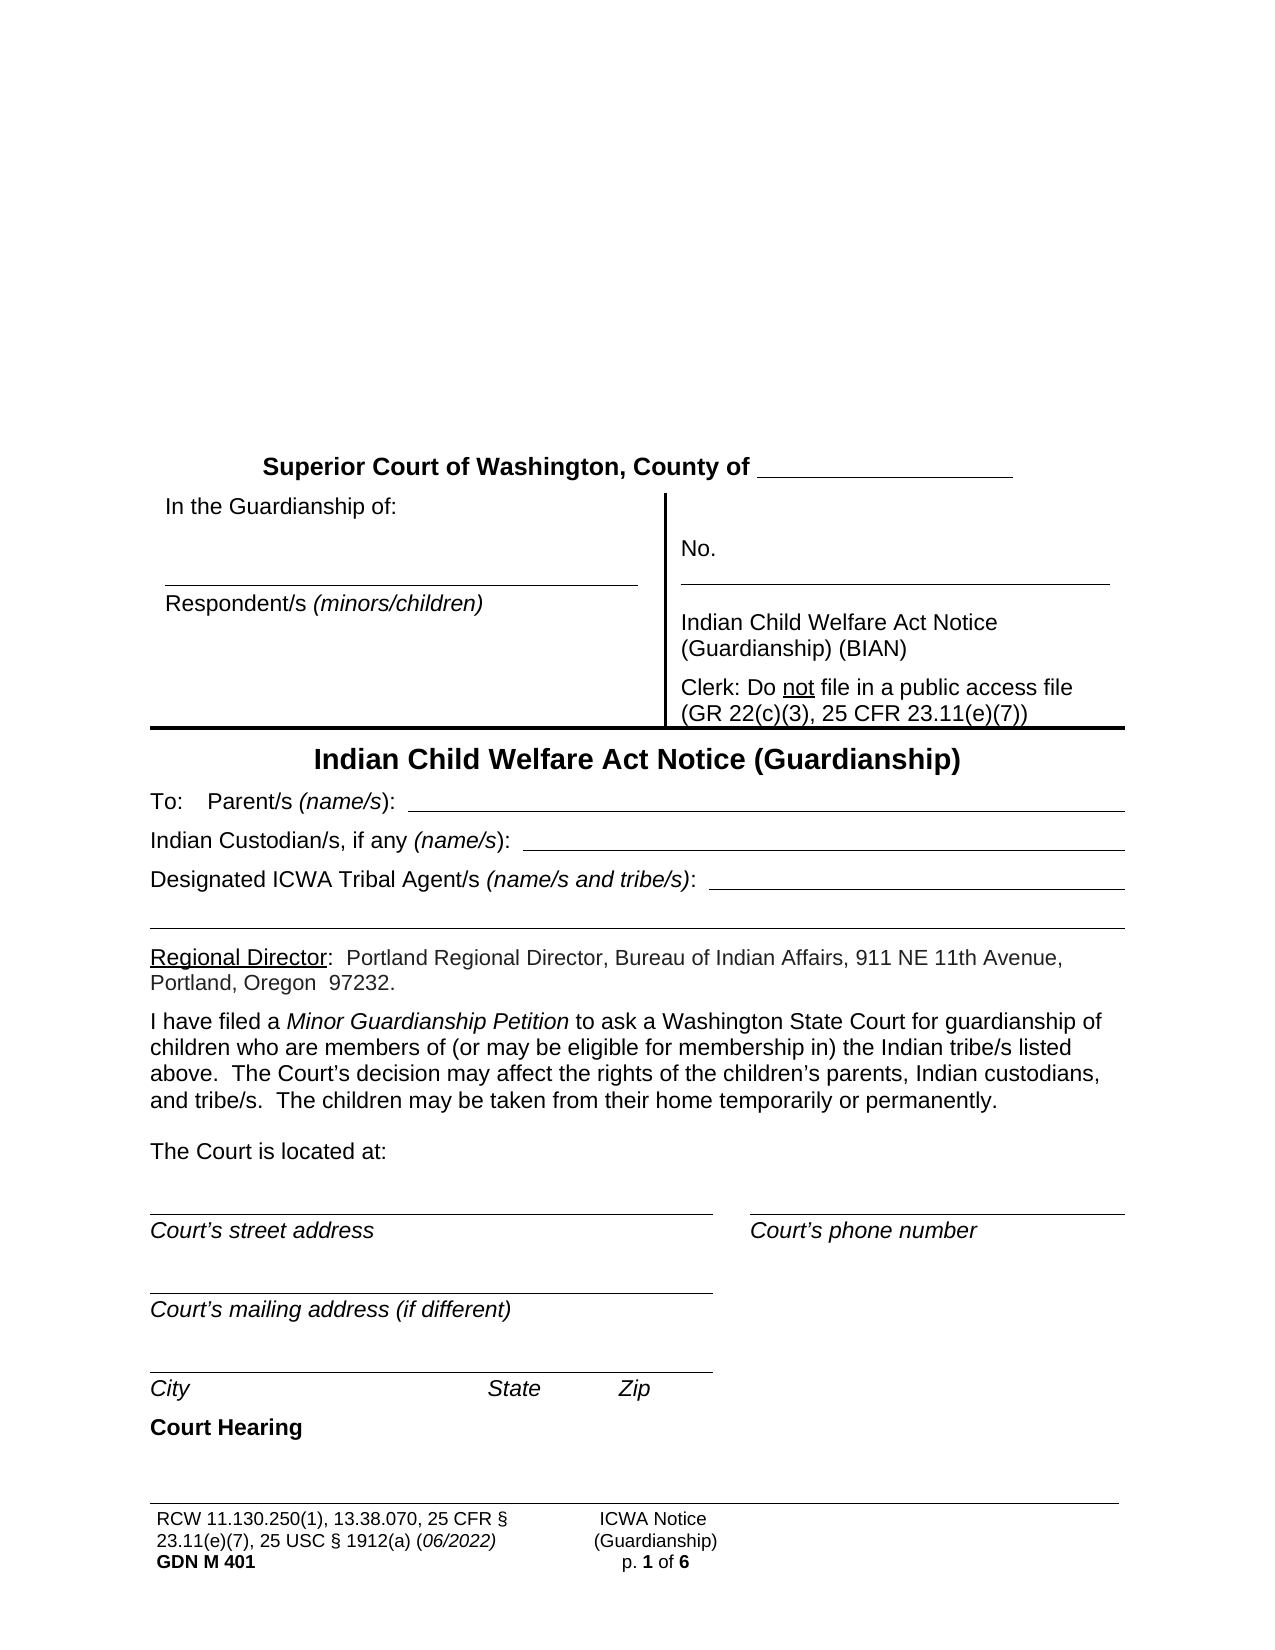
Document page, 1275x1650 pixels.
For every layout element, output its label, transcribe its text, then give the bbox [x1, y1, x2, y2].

text The Court is located at: [150, 1138, 1125, 1164]
text Court’s street address Court’s phone number [150, 1217, 1125, 1243]
text Superior Court of Washington, County of [150, 452, 1125, 481]
table_header No. Indian Child Welfare Act Notice (Guardianship) (BIAN) Clerk: Do not file in a public access file (GR 22(c)(3), 25 CFR 23.11(e)(7)) [667, 493, 1125, 726]
text Indian Custodian/s, if any (name/s): [150, 827, 1125, 853]
text I have filed a Minor Guardianship Petition to ask a Washington State Court for guardianship of children who are members of (or may be eligible for membership in) the Indian tribe/s listed above. The Court’s decision may affect the rights of the children’s parents, Indian custodians, and tribe/s. The children may be taken from their home temporarily or permanently. [150, 1008, 1125, 1113]
text Designated ICWA Tribal Agent/s (name/s and tribe/s): [150, 866, 1125, 892]
text Court’s mailing address (if different) [150, 1296, 1125, 1322]
list Court Hearing [150, 1414, 1125, 1440]
text To: Parent/s (name/s): [150, 788, 1125, 814]
text City State Zip [150, 1375, 1125, 1402]
text Indian Child Welfare Act Notice (Guardianship) [150, 742, 1125, 776]
table_header In the Guardianship of: Respondent/s (minors/children) [150, 493, 664, 726]
text Regional Director: Portland Regional Director, Bureau of Indian Affairs, 911 NE 11th Avenue, Portland, Oregon 97232. [150, 943, 1125, 995]
